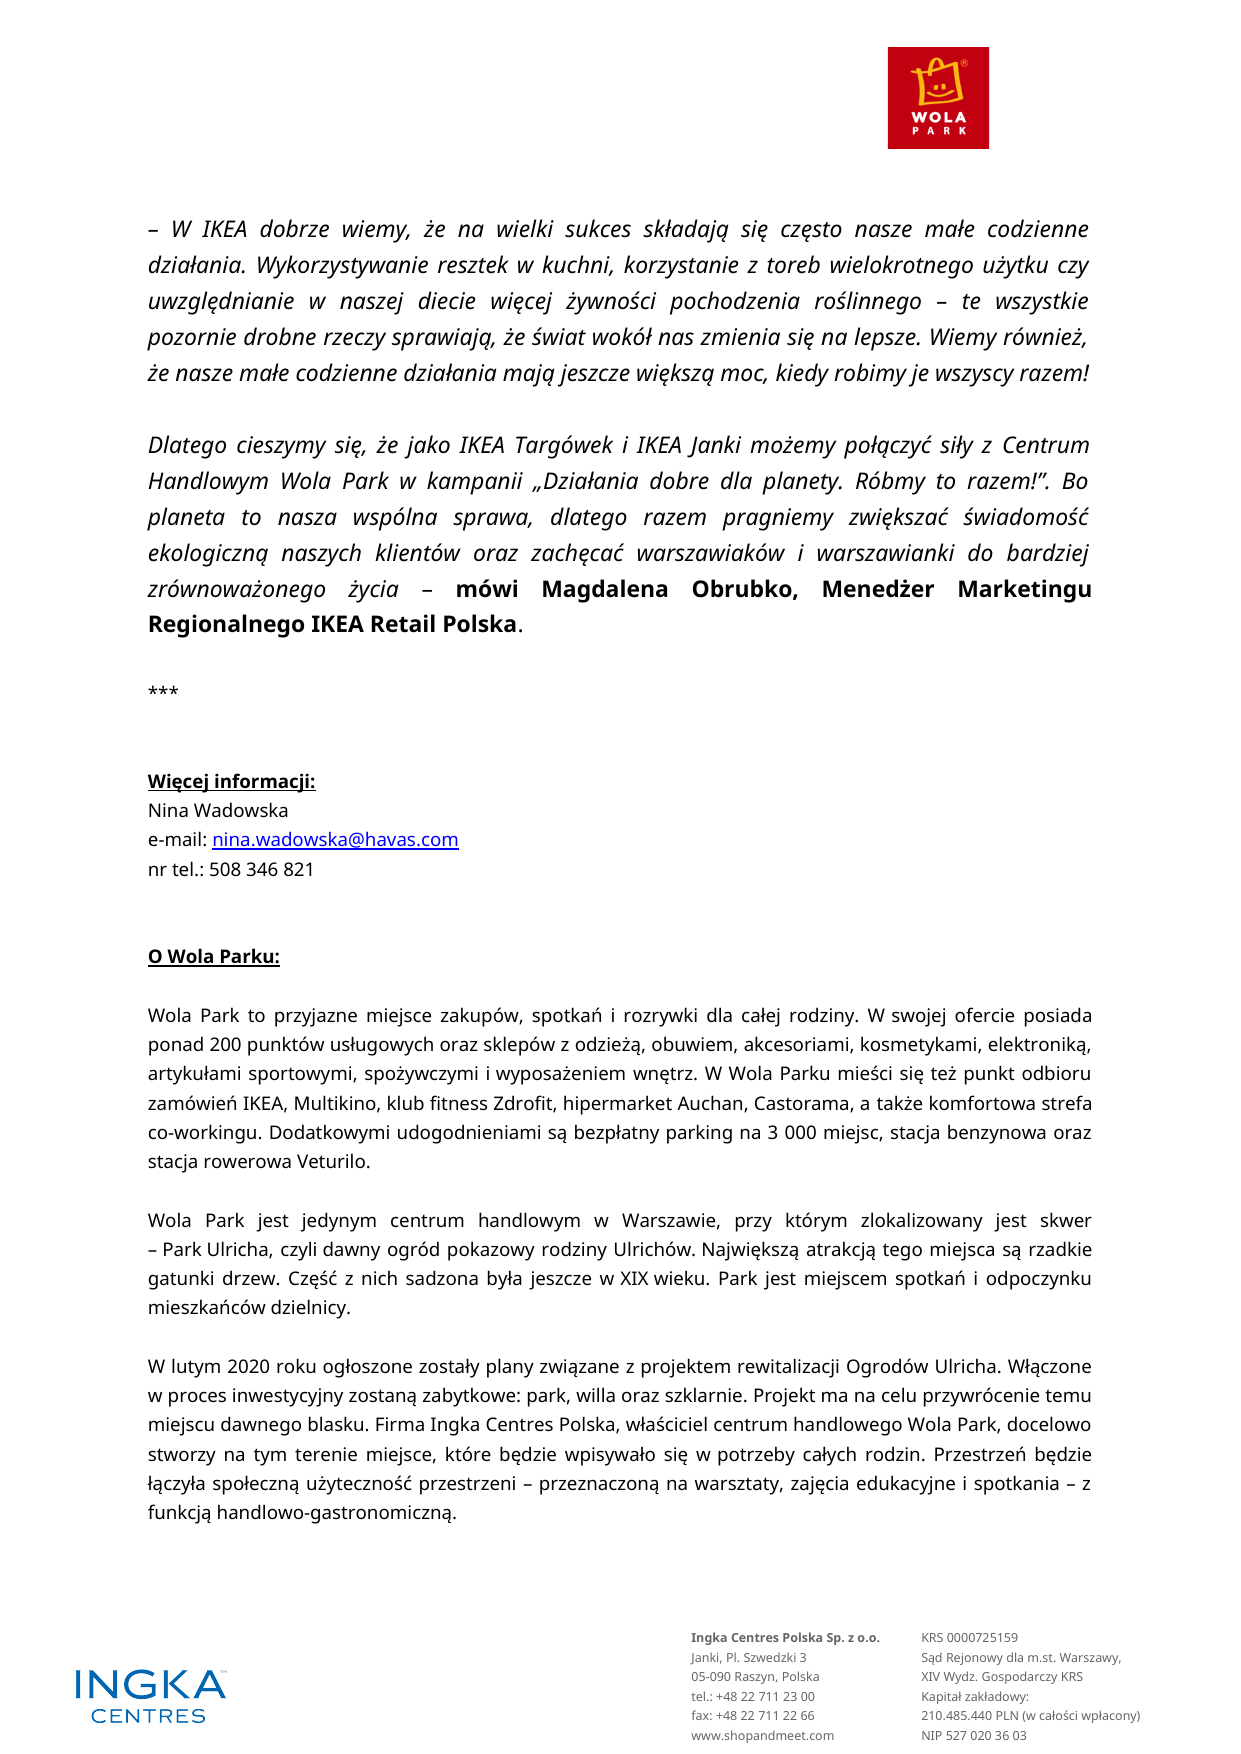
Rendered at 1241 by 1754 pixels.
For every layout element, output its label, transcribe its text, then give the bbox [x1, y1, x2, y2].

text Więcej informacji: [148, 768, 1093, 794]
text W lutym 2020 roku ogłoszone zostały plany związane z projektem rewitalizacji Ogrodów Ulricha. Włączone w proces inwestycyjny zostaną zabytkowe: park, willa oraz szklarnie. Projekt ma na celu przywrócenie temu miejscu dawnego blasku. Firma Ingka Centres Polska, właściciel centrum handlowego Wola Park, docelowo stworzy na tym terenie miejsce, które będzie wpisywało się w potrzeby całych rodzin. Przestrzeń będzie łączyła społeczną użyteczność przestrzeni – przeznaczoną na warsztaty, zajęcia edukacyjne i spotkania – z funkcją handlowo-gastronomiczną. [148, 1353, 1093, 1525]
text – W IKEA dobrze wiemy, że na wielki sukces składają się często nasze małe codzienne działania. Wykorzystywanie resztek w kuchni, korzystanie z toreb wielokrotnego użytku czy uwzględnianie w naszej diecie więcej żywności pochodzenia roślinnego – te wszystkie pozornie drobne rzeczy sprawiają, że świat wokół nas zmienia się na lepsze. Wiemy również, że nasze małe codzienne działania mają jeszcze większą moc, kiedy robimy je wszyscy razem! [148, 213, 1093, 388]
picture [887, 47, 990, 149]
text *** [148, 680, 1093, 706]
text Dlatego cieszymy się, że jako IKEA Targówek i IKEA Janki możemy połączyć siły z Centrum Handlowym Wola Park w kampanii „Działania dobre dla planety. Róbmy to razem!”. Bo planeta to nasza wspólna sprawa, dlatego razem pragniemy zwiększać świadomość ekologiczną naszych klientów oraz zachęcać warszawiaków i warszawianki do bardziej zrównoważonego życia – mówi Magdalena Obrubko, Menedżer Marketingu Regionalnego IKEA Retail Polska. [148, 429, 1093, 640]
text Wola Park to przyjazne miejsce zakupów, spotkań i rozrywki dla całej rodziny. W swojej ofercie posiada ponad 200 punktów usługowych oraz sklepów z odzieżą, obuwiem, akcesoriami, kosmetykami, elektroniką, artykułami sportowymi, spożywczymi i wyposażeniem wnętrz. W Wola Parku mieści się też punkt odbioru zamówień IKEA, Multikino, klub fitness Zdrofit, hipermarket Auchan, Castorama, a także komfortowa strefa co-workingu. Dodatkowymi udogodnieniami są bezpłatny parking na 3 000 miejsc, stacja benzynowa oraz stacja rowerowa Veturilo. [148, 1002, 1093, 1174]
text O Wola Parku: [148, 944, 1093, 969]
picture [47, 1642, 255, 1751]
text e-mail: nina.wadowska@havas.com [148, 827, 1093, 852]
text Nina Wadowska [148, 797, 1093, 823]
text nr tel.: 508 346 821 [148, 856, 1093, 881]
text Wola Park jest jedynym centrum handlowym w Warszawie, przy którym zlokalizowany jest skwer – Park Ulricha, czyli dawny ogród pokazowy rodziny Ulrichów. Największą atrakcją tego miejsca są rzadkie gatunki drzew. Część z nich sadzona była jeszcze w XIX wieku. Park jest miejscem spotkań i odpoczynku mieszkańców dzielnicy. [148, 1207, 1093, 1320]
